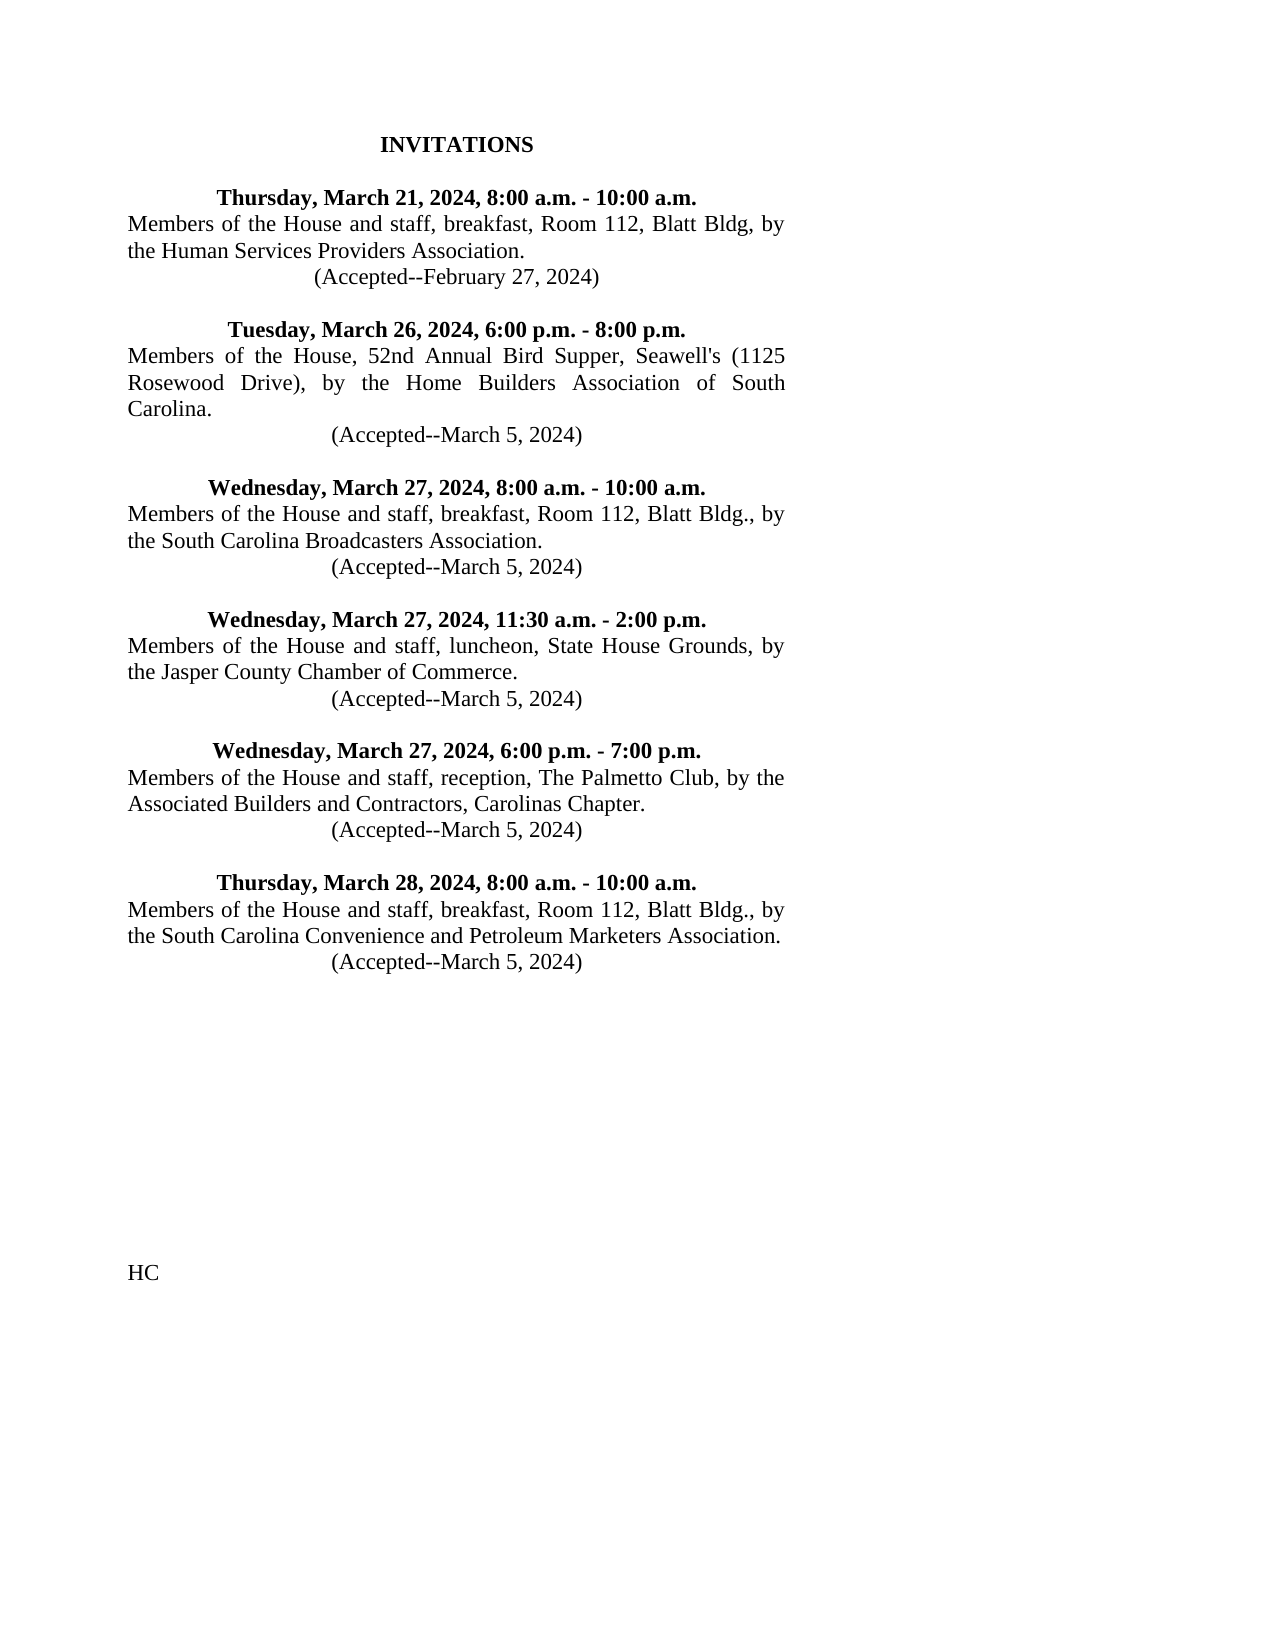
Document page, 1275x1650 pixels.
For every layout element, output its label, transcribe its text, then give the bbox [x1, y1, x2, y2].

text Thursday, March 28, 2024, 8:00 a.m. - 10:00 a.m. [127, 869, 786, 896]
text Members of the House and staff, luncheon, State House Grounds, by the Jasper County Chamber of Commerce. [127, 632, 786, 685]
text (Accepted--March 5, 2024) [127, 421, 786, 448]
text (Accepted--March 5, 2024) [127, 685, 786, 711]
text (Accepted--March 5, 2024) [127, 553, 786, 579]
text (Accepted--March 5, 2024) [127, 817, 786, 843]
text (Accepted--March 5, 2024) [127, 948, 786, 975]
text Members of the House and staff, reception, The Palmetto Club, by the Associated Builders and Contractors, Carolinas Chapter. [127, 764, 786, 817]
text Members of the House and staff, breakfast, Room 112, Blatt Bldg., by the South Carolina Broadcasters Association. [127, 500, 786, 553]
text Members of the House, 52nd Annual Bird Supper, Seawell's (1125 Rosewood Drive), by the Home Builders Association of South Carolina. [127, 342, 786, 421]
text Wednesday, March 27, 2024, 11:30 a.m. - 2:00 p.m. [127, 606, 786, 632]
text Members of the House and staff, breakfast, Room 112, Blatt Bldg., by the South Carolina Convenience and Petroleum Marketers Association. [127, 896, 786, 948]
text Members of the House and staff, breakfast, Room 112, Blatt Bldg, by the Human Services Providers Association. [127, 210, 786, 263]
text Tuesday, March 26, 2024, 6:00 p.m. - 8:00 p.m. [127, 316, 786, 342]
text Wednesday, March 27, 2024, 8:00 a.m. - 10:00 a.m. [127, 474, 786, 500]
text Thursday, March 21, 2024, 8:00 a.m. - 10:00 a.m. [127, 184, 786, 210]
text Wednesday, March 27, 2024, 6:00 p.m. - 7:00 p.m. [127, 737, 786, 764]
text (Accepted--February 27, 2024) [127, 263, 786, 289]
text INVITATIONS [127, 131, 786, 158]
